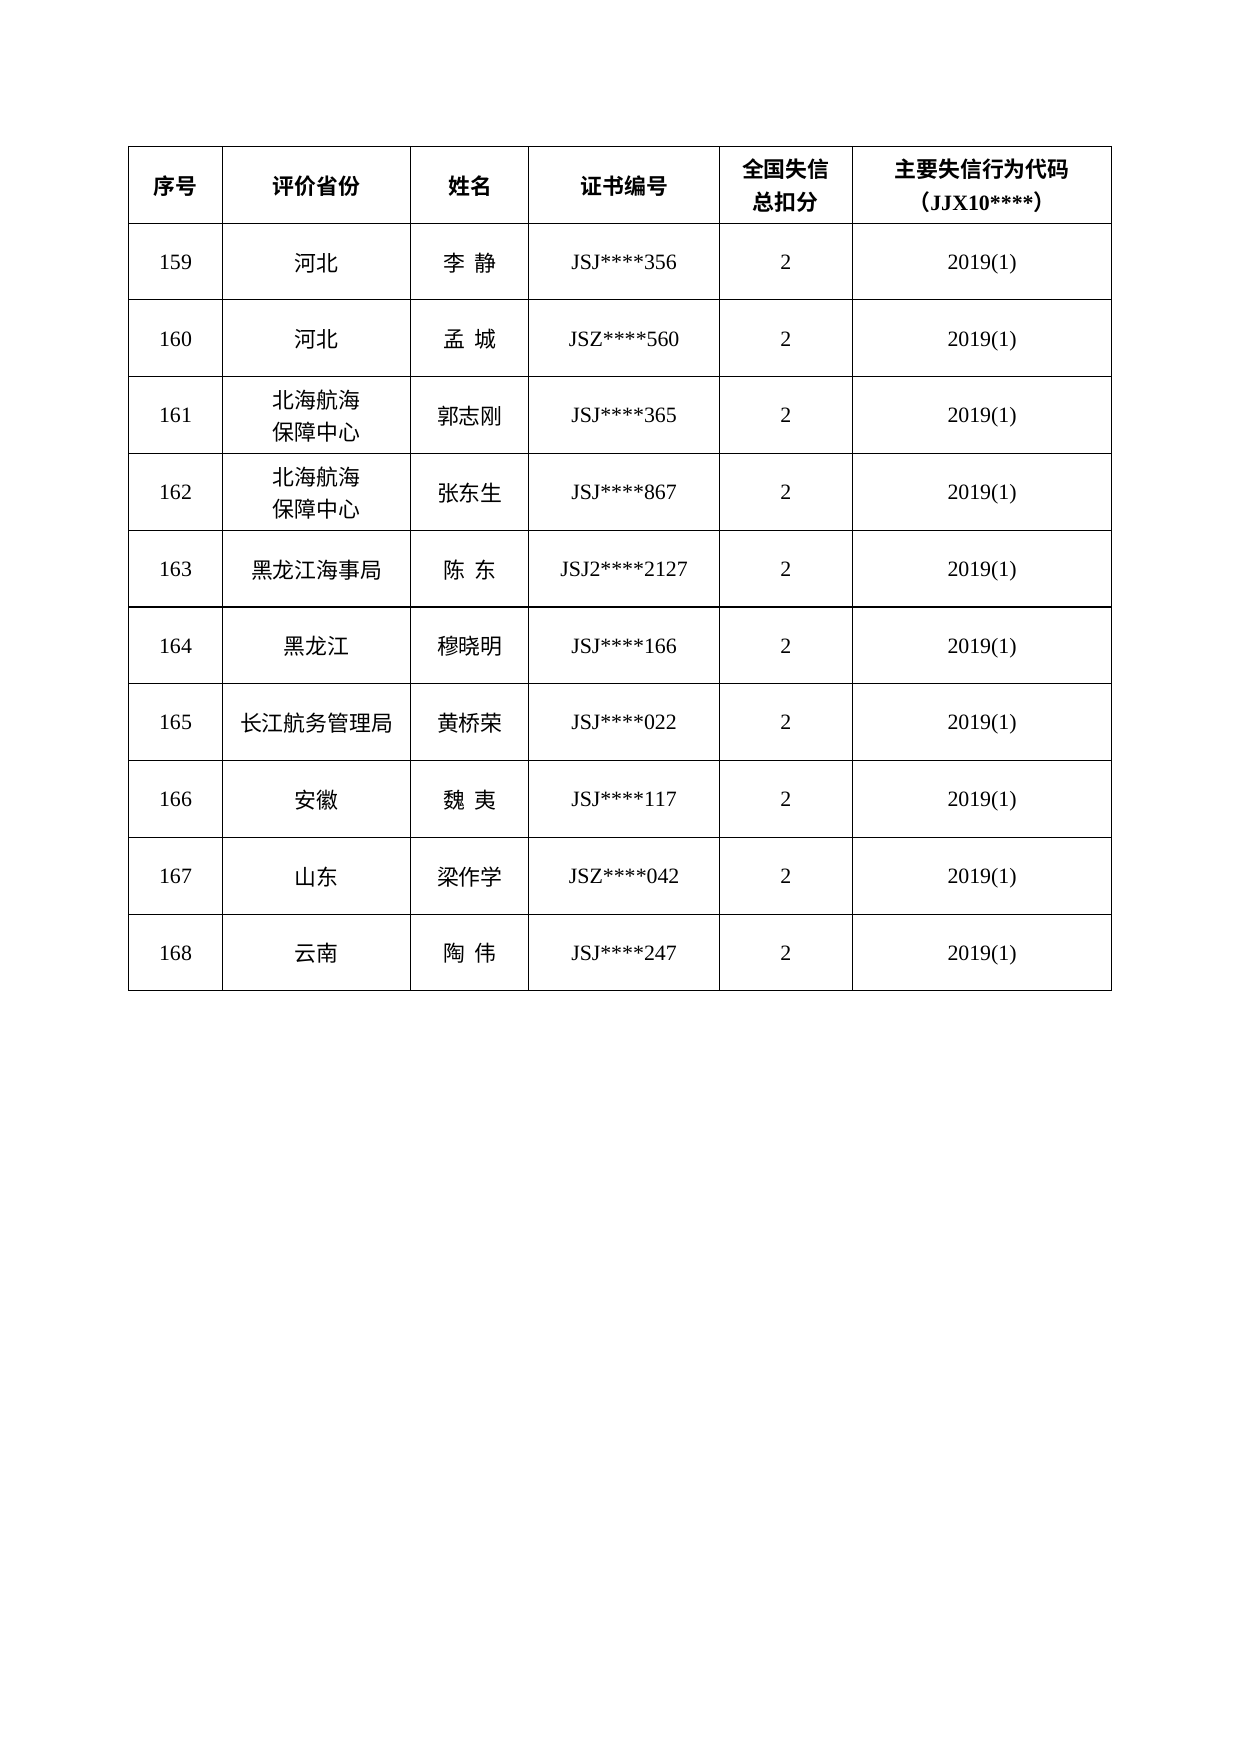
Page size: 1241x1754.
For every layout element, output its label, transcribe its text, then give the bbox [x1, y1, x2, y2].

table_cell 165 [129, 684, 222, 760]
table_cell JSJ****365 [529, 377, 719, 453]
table_header 序号 [129, 147, 222, 222]
table_cell 2019(1) [853, 684, 1111, 760]
table_cell 山东 [223, 838, 410, 913]
table_cell 张东生 [411, 454, 528, 529]
table_cell 2 [720, 531, 852, 606]
table_cell 2 [720, 838, 852, 913]
table_cell 郭志刚 [411, 377, 528, 453]
table_cell 云南 [223, 915, 410, 990]
table_cell 2 [720, 454, 852, 529]
table_cell 穆晓明 [411, 608, 528, 683]
table_cell 2019(1) [853, 761, 1111, 837]
table_cell 2 [720, 377, 852, 453]
table_cell JSJ2****2127 [529, 531, 719, 606]
table_header 主要失信行为代码（JJX10****） [853, 147, 1111, 222]
table_header 评价省份 [223, 147, 410, 222]
table_cell 黑龙江 [223, 608, 410, 683]
table_cell JSZ****560 [529, 300, 719, 376]
table_cell 160 [129, 300, 222, 376]
table_cell 162 [129, 454, 222, 529]
table_cell 161 [129, 377, 222, 453]
table_cell 北海航海 保障中心 [223, 454, 410, 529]
table_cell 河北 [223, 300, 410, 376]
table_cell 2019(1) [853, 300, 1111, 376]
table_cell 166 [129, 761, 222, 837]
table_cell JSJ****867 [529, 454, 719, 529]
table_cell 2 [720, 684, 852, 760]
table_cell 2 [720, 608, 852, 683]
table_cell JSJ****117 [529, 761, 719, 837]
table_cell 2019(1) [853, 224, 1111, 299]
table_cell 167 [129, 838, 222, 913]
table_cell 2 [720, 915, 852, 990]
table_cell 河北 [223, 224, 410, 299]
table_cell 长江航务管理局 [223, 684, 410, 760]
table_cell 孟 城 [411, 300, 528, 376]
table_cell JSJ****356 [529, 224, 719, 299]
table_cell 李 静 [411, 224, 528, 299]
table_cell 2019(1) [853, 838, 1111, 913]
table_header 姓名 [411, 147, 528, 222]
table_cell 黑龙江海事局 [223, 531, 410, 606]
table_header 证书编号 [529, 147, 719, 222]
table_cell 168 [129, 915, 222, 990]
table_cell 安徽 [223, 761, 410, 837]
table_cell 2019(1) [853, 608, 1111, 683]
table_cell JSJ****166 [529, 608, 719, 683]
table_cell 163 [129, 531, 222, 606]
table_cell 北海航海 保障中心 [223, 377, 410, 453]
table_cell JSJ****022 [529, 684, 719, 760]
table_cell 梁作学 [411, 838, 528, 913]
table_cell 2019(1) [853, 454, 1111, 529]
table_cell 2019(1) [853, 531, 1111, 606]
table_cell 2 [720, 761, 852, 837]
table_cell 2 [720, 224, 852, 299]
table_cell 2019(1) [853, 377, 1111, 453]
table_cell 黄桥荣 [411, 684, 528, 760]
table_cell JSZ****042 [529, 838, 719, 913]
table_cell 2019(1) [853, 915, 1111, 990]
table_cell 陈 东 [411, 531, 528, 606]
table_cell 159 [129, 224, 222, 299]
table_cell JSJ****247 [529, 915, 719, 990]
table_cell 2 [720, 300, 852, 376]
table_cell 164 [129, 608, 222, 683]
table_header 全国失信 总扣分 [720, 147, 852, 222]
table_cell 魏 夷 [411, 761, 528, 837]
table_cell 陶 伟 [411, 915, 528, 990]
